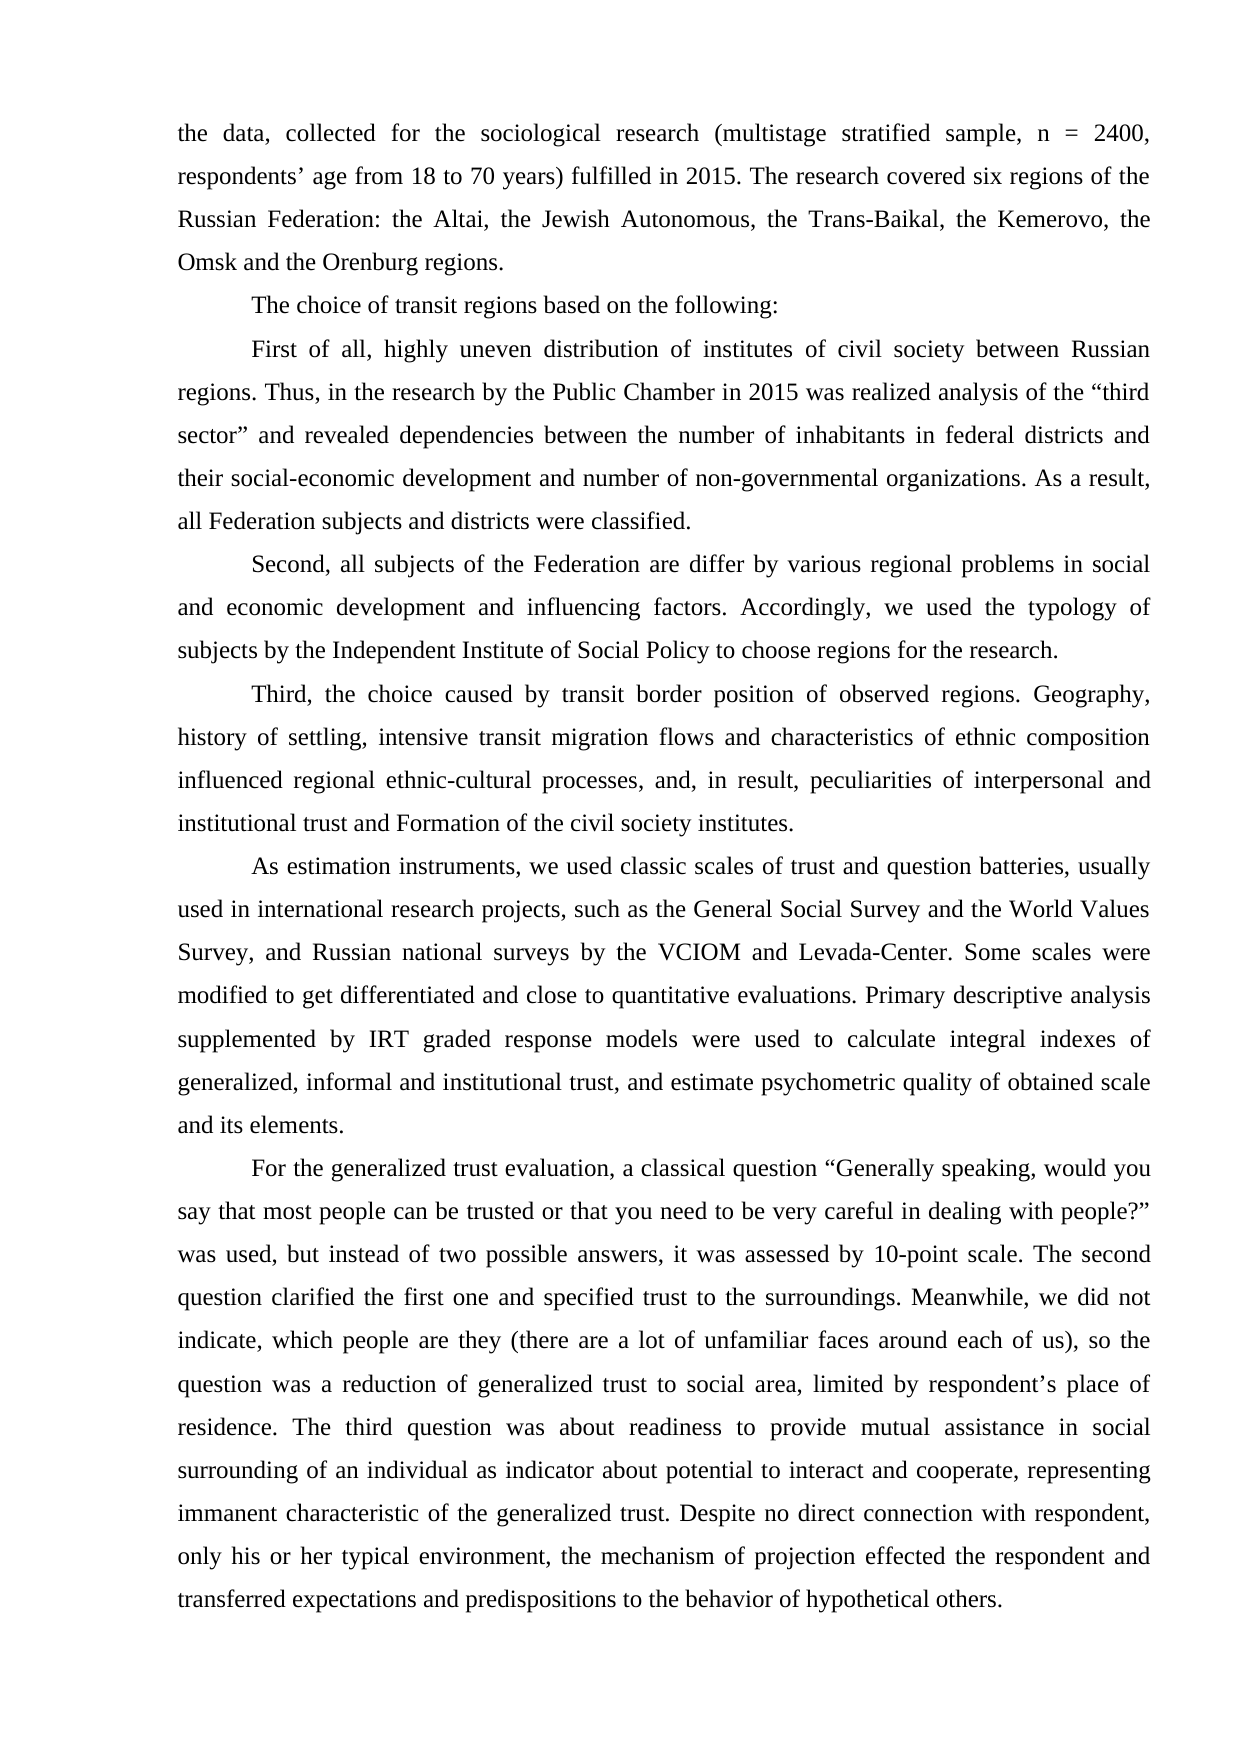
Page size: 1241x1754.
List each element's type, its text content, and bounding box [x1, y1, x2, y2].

text As estimation instruments, we used classic scales of trust and question batteries, usually used in international research projects, such as the General Social Survey and the World Values Survey, and Russian national surveys by the VCIOM and Levada-Center. Some scales were modified to get differentiated and close to quantitative evaluations. Primary descriptive analysis supplemented by IRT graded response models were used to calculate integral indexes of generalized, informal and institutional trust, and estimate psychometric quality of obtained scale and its elements. [177, 851, 1152, 1139]
text Third, the choice caused by transit border position of observed regions. Geography, history of settling, intensive transit migration flows and characteristics of ethnic composition influenced regional ethnic-cultural processes, and, in result, peculiarities of interpersonal and institutional trust and Formation of the civil society institutes. [177, 679, 1152, 837]
text The choice of transit regions based on the following: [177, 291, 1152, 319]
text For the generalized trust evaluation, a classical question “Generally speaking, would you say that most people can be trusted or that you need to be very careful in dealing with people?” was used, but instead of two possible answers, it was assessed by 10-point scale. The second question clarified the first one and specified trust to the surroundings. Meanwhile, we did not indicate, which people are they (there are a lot of unfamiliar faces around each of us), so the question was a reduction of generalized trust to social area, limited by respondent’s place of residence. The third question was about readiness to provide mutual assistance in social surrounding of an individual as indicator about potential to interact and cooperate, representing immanent characteristic of the generalized trust. Despite no direct connection with respondent, only his or her typical environment, the mechanism of projection effected the respondent and transferred expectations and predispositions to the behavior of hypothetical others. [177, 1153, 1152, 1613]
text Second, all subjects of the Federation are differ by various regional problems in social and economic development and influencing factors. Accordingly, we used the typology of subjects by the Independent Institute of Social Policy to choose regions for the research. [177, 549, 1152, 664]
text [177, 118, 1152, 276]
text First of all, highly uneven distribution of institutes of civil society between Russian regions. Thus, in the research by the Public Chamber in 2015 was realized analysis of the “third sector” and revealed dependencies between the number of inhabitants in federal districts and their social-economic development and number of non-governmental organizations. As a result, all Federation subjects and districts were classified. [177, 334, 1152, 535]
